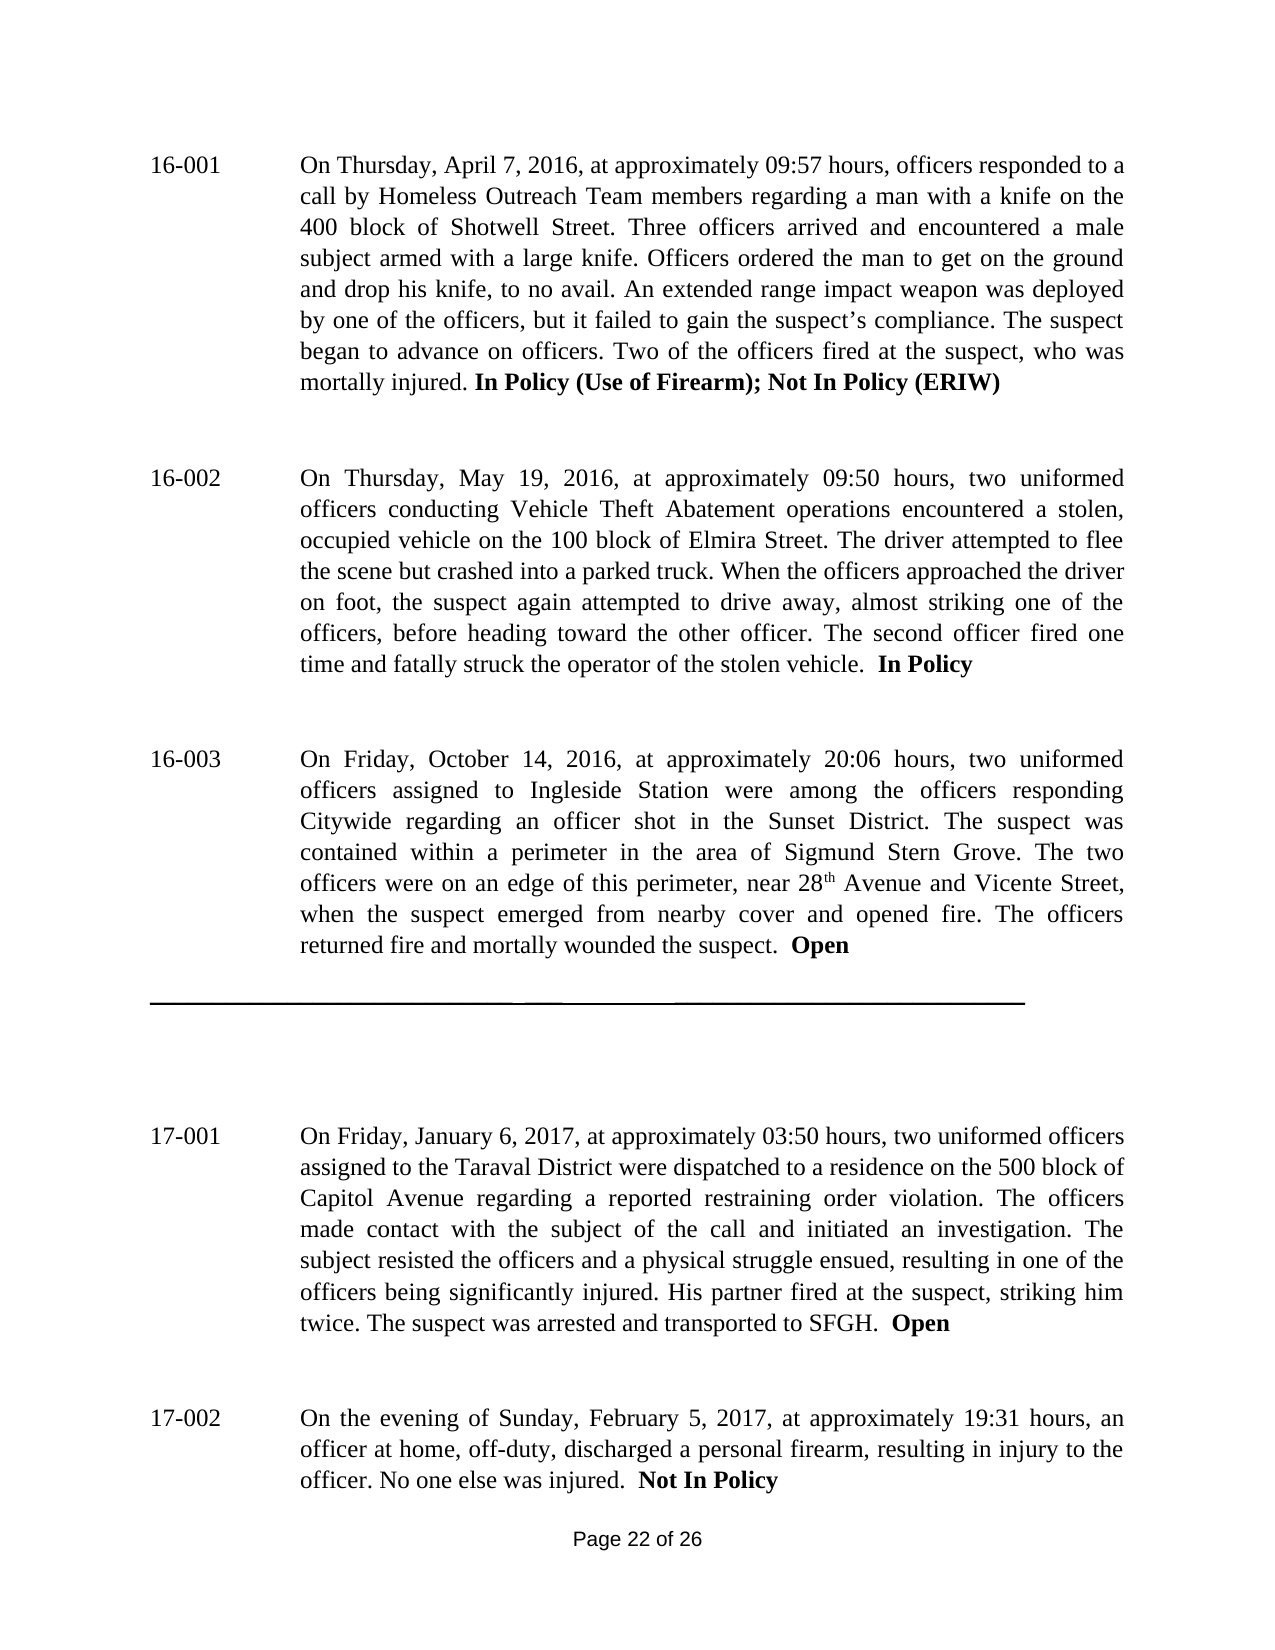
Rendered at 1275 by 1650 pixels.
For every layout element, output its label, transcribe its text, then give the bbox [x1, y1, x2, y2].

text 17-001 On Friday, January 6, 2017, at approximately 03:50 hours, two uniformed officers assigned to the Taraval District were dispatched to a residence on the 500 block of Capitol Avenue regarding a reported restraining order violation. The officers made contact with the subject of the call and initiated an investigation. The subject resisted the officers and a physical struggle ensued, resulting in one of the officers being significantly injured. His partner fired at the suspect, striking him twice. The suspect was arrested and transported to SFGH. Open [150, 1121, 1125, 1336]
text 16-003 On Friday, October 14, 2016, at approximately 20:06 hours, two uniformed officers assigned to Ingleside Station were among the officers responding Citywide regarding an officer shot in the Sunset District. The suspect was contained within a perimeter in the area of Sigmund Stern Grove. The two officers were on an edge of this perimeter, near 28th Avenue and Vicente Street, when the suspect emerged from nearby cover and opened fire. The officers returned fire and mortally wounded the suspect. Open [150, 744, 1125, 959]
text 17-002 On the evening of Sunday, February 5, 2017, at approximately 19:31 hours, an officer at home, off-duty, discharged a personal firearm, resulting in injury to the officer. No one else was injured. Not In Policy [150, 1403, 1125, 1494]
text 16-002 On Thursday, May 19, 2016, at approximately 09:50 hours, two uniformed officers conducting Vehicle Theft Abatement operations encountered a stolen, occupied vehicle on the 100 block of Elmira Street. The driver attempted to flee the scene but crashed into a parked truck. When the officers approached the driver on foot, the suspect again attempted to drive away, almost striking one of the officers, before heading toward the other officer. The second officer fired one time and fatally struck the operator of the stolen vehicle. In Policy [150, 463, 1125, 678]
text 16-001 On Thursday, April 7, 2016, at approximately 09:57 hours, officers responded to a call by Homeless Outreach Team members regarding a man with a knife on the 400 block of Shotwell Street. Three officers arrived and encountered a male subject armed with a large knife. Officers ordered the man to get on the ground and drop his knife, to no avail. An extended range impact weapon was deployed by one of the officers, but it failed to gain the suspect’s compliance. The suspect began to advance on officers. Two of the officers fired at the suspect, who was mortally injured. In Policy (Use of Firearm); Not In Policy (ERIW) [150, 150, 1125, 396]
text _____________________________ ___ ____________________________ [150, 978, 1125, 1007]
